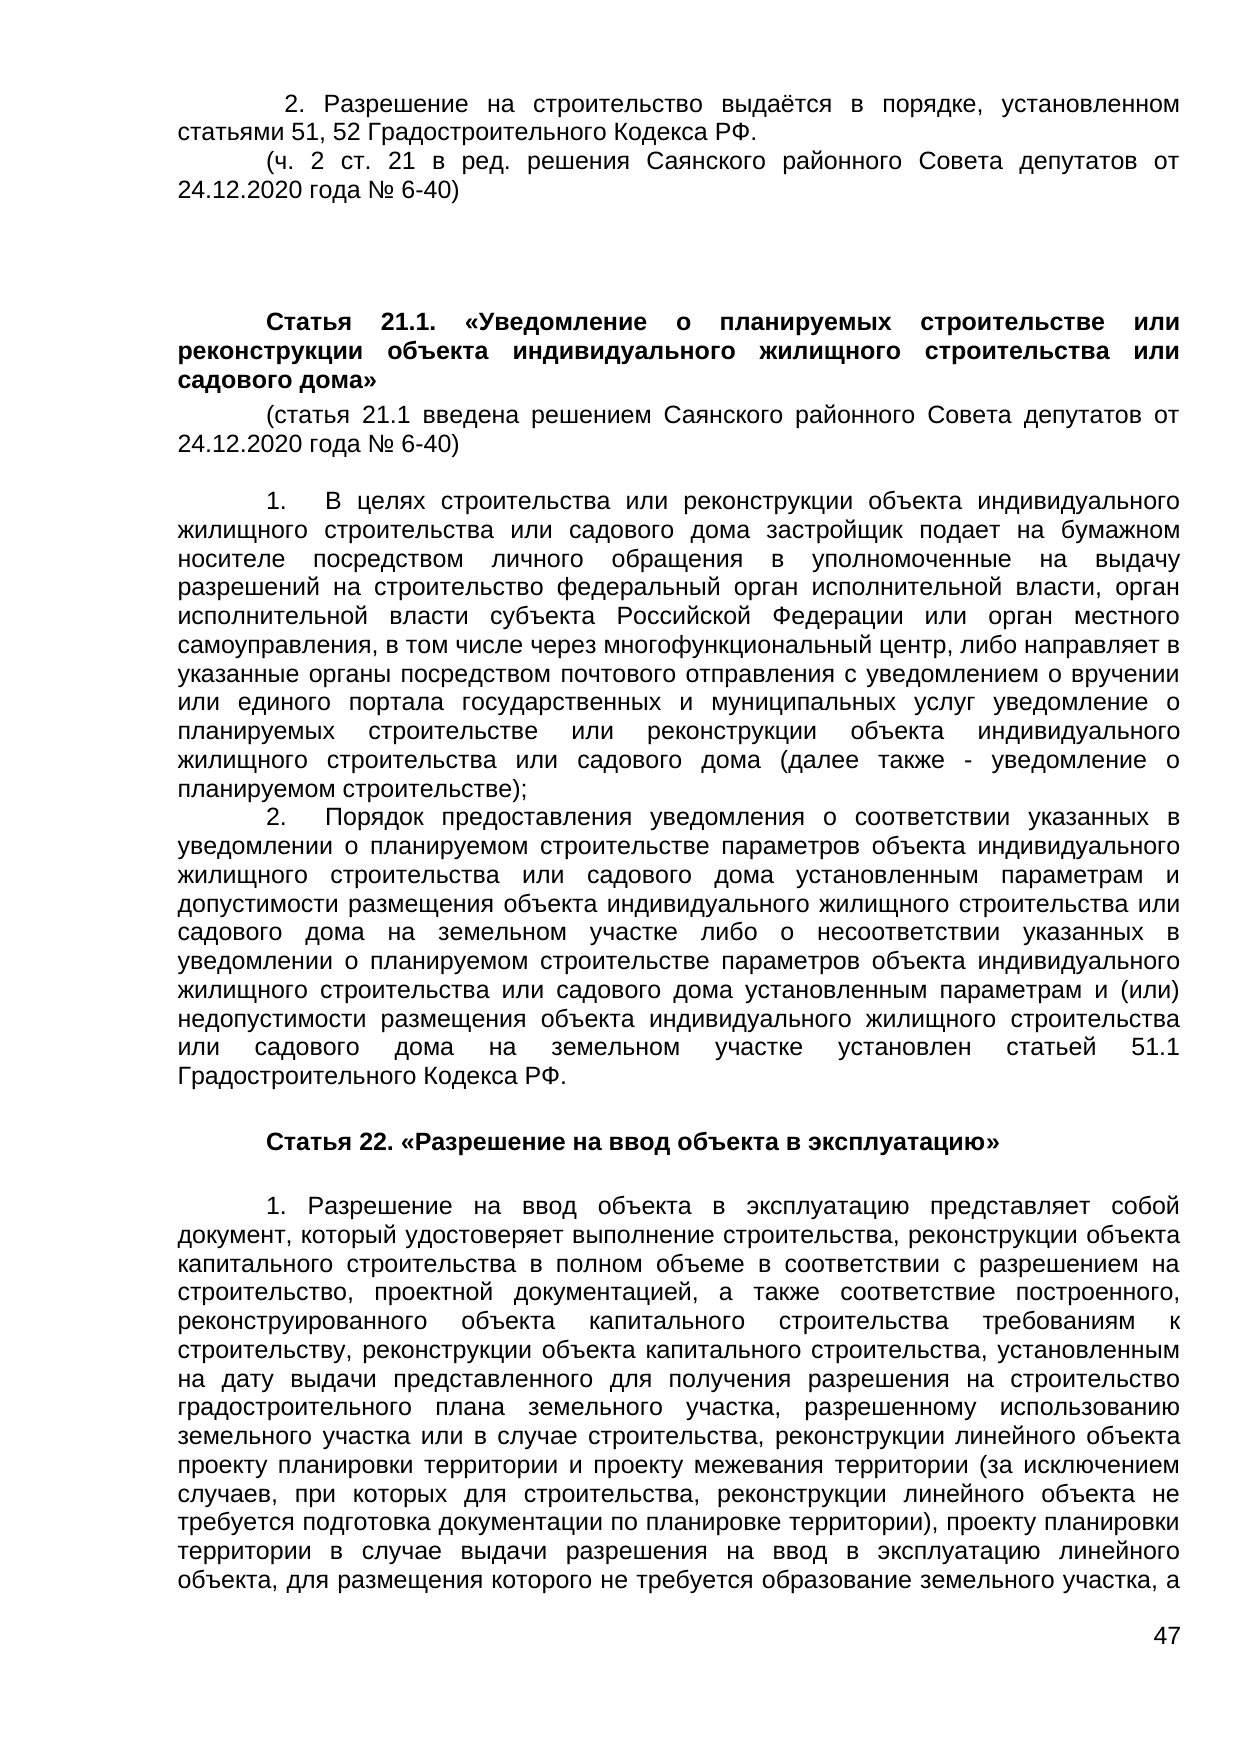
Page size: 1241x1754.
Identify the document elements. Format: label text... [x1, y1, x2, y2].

list В целях строительства или реконструкции объекта индивидуального жилищного строительства или садового дома застройщик подает на бумажном носителе посредством личного обращения в уполномоченные на выдачу разрешений на строительство федеральный орган исполнительной власти, орган исполнительной власти субъекта Российской Федерации или орган местного самоуправления, в том числе через многофункциональный центр, либо направляет в указанные органы посредством почтового отправления с уведомлением о вручении или единого портала государственных и муниципальных услуг уведомление о планируемых строительстве или реконструкции объекта индивидуального жилищного строительства или садового дома (далее также - уведомление о планируемом строительстве); [177, 486, 1181, 802]
subtitle Статья 22. «Разрешение на ввод объекта в эксплуатацию» [177, 1127, 1181, 1156]
text (ч. 2 ст. 21 в ред. решения Саянского районного Совета депутатов от 24.12.2020 года № 6-40) [177, 146, 1181, 204]
subtitle Статья 21.1. «Уведомление о планируемых строительстве или реконструкции объекта индивидуального жилищного строительства или садового дома» [177, 307, 1181, 394]
list 2. Разрешение на строительство выдаётся в порядке, установленном статьями 51, 52 Градостроительного Кодекса РФ. [177, 89, 1181, 146]
text (статья 21.1 введена решением Саянского районного Совета депутатов от 24.12.2020 года № 6-40) [177, 400, 1181, 457]
list Порядок предоставления уведомления о соответствии указанных в уведомлении о планируемом строительстве параметров объекта индивидуального жилищного строительства или садового дома установленным параметрам и допустимости размещения объекта индивидуального жилищного строительства или садового дома на земельном участке либо о несоответствии указанных в уведомлении о планируемом строительстве параметров объекта индивидуального жилищного строительства или садового дома установленным параметрам и (или) недопустимости размещения объекта индивидуального жилищного строительства или садового дома на земельном участке установлен статьей 51.1 Градостроительного Кодекса РФ. [177, 802, 1181, 1090]
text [177, 1191, 1181, 1594]
